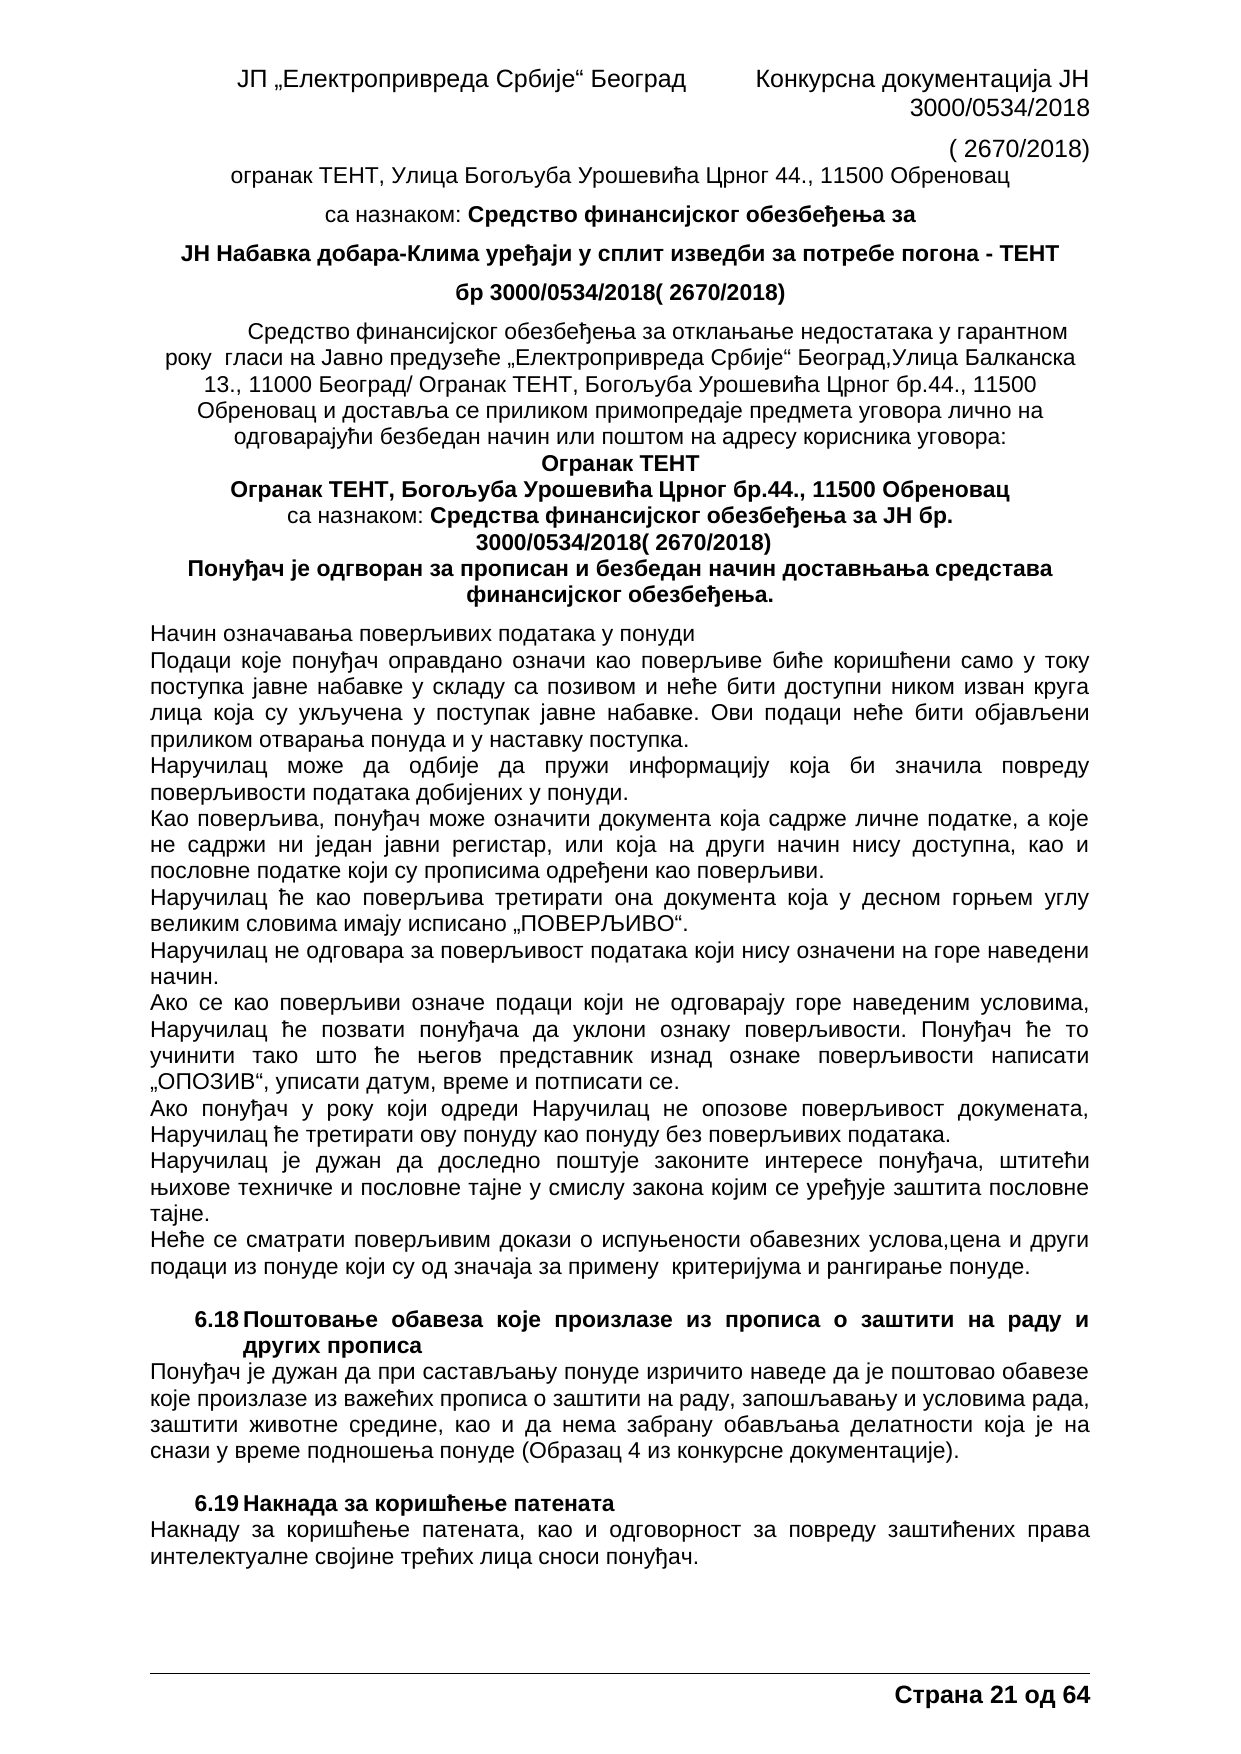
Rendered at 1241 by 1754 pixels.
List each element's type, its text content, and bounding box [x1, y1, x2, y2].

text Начин означавања поверљивих података у понуди [150, 620, 1090, 647]
text Средство финансијског обезбеђења за отклањање недостатака у гарантном року гласи на Јавно предузеће „Електропривреда Србије“ Београд,Улица Балканска 13., 11000 Београд/ Огранак ТЕНТ, Богољуба Урошевића Црног бр.44., 11500 Обреновац и доставља се приликом примопредаје предмета уговора лично на одговарајући безбедан начин или поштом на адресу корисника уговора: [150, 318, 1090, 450]
text Као поверљива, понуђач може означити документа која садрже личне податке, а које не садржи ни један јавни регистар, или која на други начин нису доступна, као и пословне податке који су прописима одређени као поверљиви. [150, 805, 1090, 884]
text Неће се сматрати поверљивим докази о испуњености обавезних услова,цена и други подаци из понуде који су од значаја за примену критеријума и рангирање понуде. [150, 1226, 1090, 1279]
text Накнаду за коришћење патената, као и одговорност за повреду заштићених права интелектуалне својине трећих лица сноси понуђач. [150, 1516, 1090, 1569]
list Накнада за коришћење патената [194, 1490, 1090, 1516]
text Наручилац може да одбије да пружи информацију која би значила повреду поверљивости података добијених у понуди. [150, 752, 1090, 805]
text Наручилац ће као поверљива третирати она документа која у десном горњем углу великим словима имају исписано „ПОВЕРЉИВО“. [150, 884, 1090, 937]
text са назнаком: Средства финансијског обезбеђења за ЈН бр. [150, 502, 1090, 529]
text Наручилац не одговара за поверљивост података који нису означени на горе наведени начин. [150, 937, 1090, 989]
text ЈН Набавка добара-Клима уређаји у сплит изведби за потребе погона - ТЕНТ [150, 240, 1090, 267]
text Ако се као поверљиви означе подаци који не одговарају горе наведеним условима, Наручилац ће позвати понуђача да уклони ознаку поверљивости. Понуђач ће то учинити тако што ће његов представник изнад ознаке поверљивости написати „ОПОЗИВ“, уписати датум, време и потписати се. [150, 989, 1090, 1095]
text огранак ТЕНТ, Улица Богољуба Урошевића Црног 44., 11500 Обреновац [150, 162, 1090, 189]
text са назнаком: Средство финансијског обезбеђења за [150, 201, 1090, 228]
text Подаци које понуђач оправдано означи као поверљиве биће коришћени само у току поступка јавне набавке у складу са позивом и неће бити доступни ником изван круга лица која су укључена у поступак јавне набавке. Ови подаци неће бити објављени приликом отварања понуда и у наставку поступка. [150, 647, 1090, 752]
text 3000/0534/2018( 2670/2018) [150, 529, 1090, 555]
text Ако понуђач у року који одреди Наручилац не опозове поверљивост докумената, Наручилац ће третирати ову понуду као понуду без поверљивих података. [150, 1095, 1090, 1147]
text Огранак ТЕНТ, Богољуба Урошевића Црног бр.44., 11500 Обреновац [150, 476, 1090, 502]
text Понуђач је дужан да при састављању понуде изричито наведе да је поштовао обавезе које произлазе из важећих прописа о заштити на раду, запошљавању и условима рада, заштити животне средине, као и да нема забрану обављања делатности која је на снази у време подношења понуде (Образац 4 из конкурсне документације). [150, 1358, 1090, 1464]
text бр 3000/0534/2018( 2670/2018) [150, 279, 1090, 305]
text Понуђач је одгворан за прописан и безбедан начин доставњања средстава финансијског обезбеђења. [150, 555, 1090, 608]
list Поштовање обавеза које произлазе из прописа о заштити на раду и других прописа [194, 1306, 1090, 1358]
text Наручилац је дужан да доследно поштује законите интересе понуђача, штитећи њихове техничке и пословне тајне у смислу закона којим се уређује заштита пословне тајне. [150, 1147, 1090, 1226]
text Огранак ТЕНТ [150, 450, 1090, 476]
